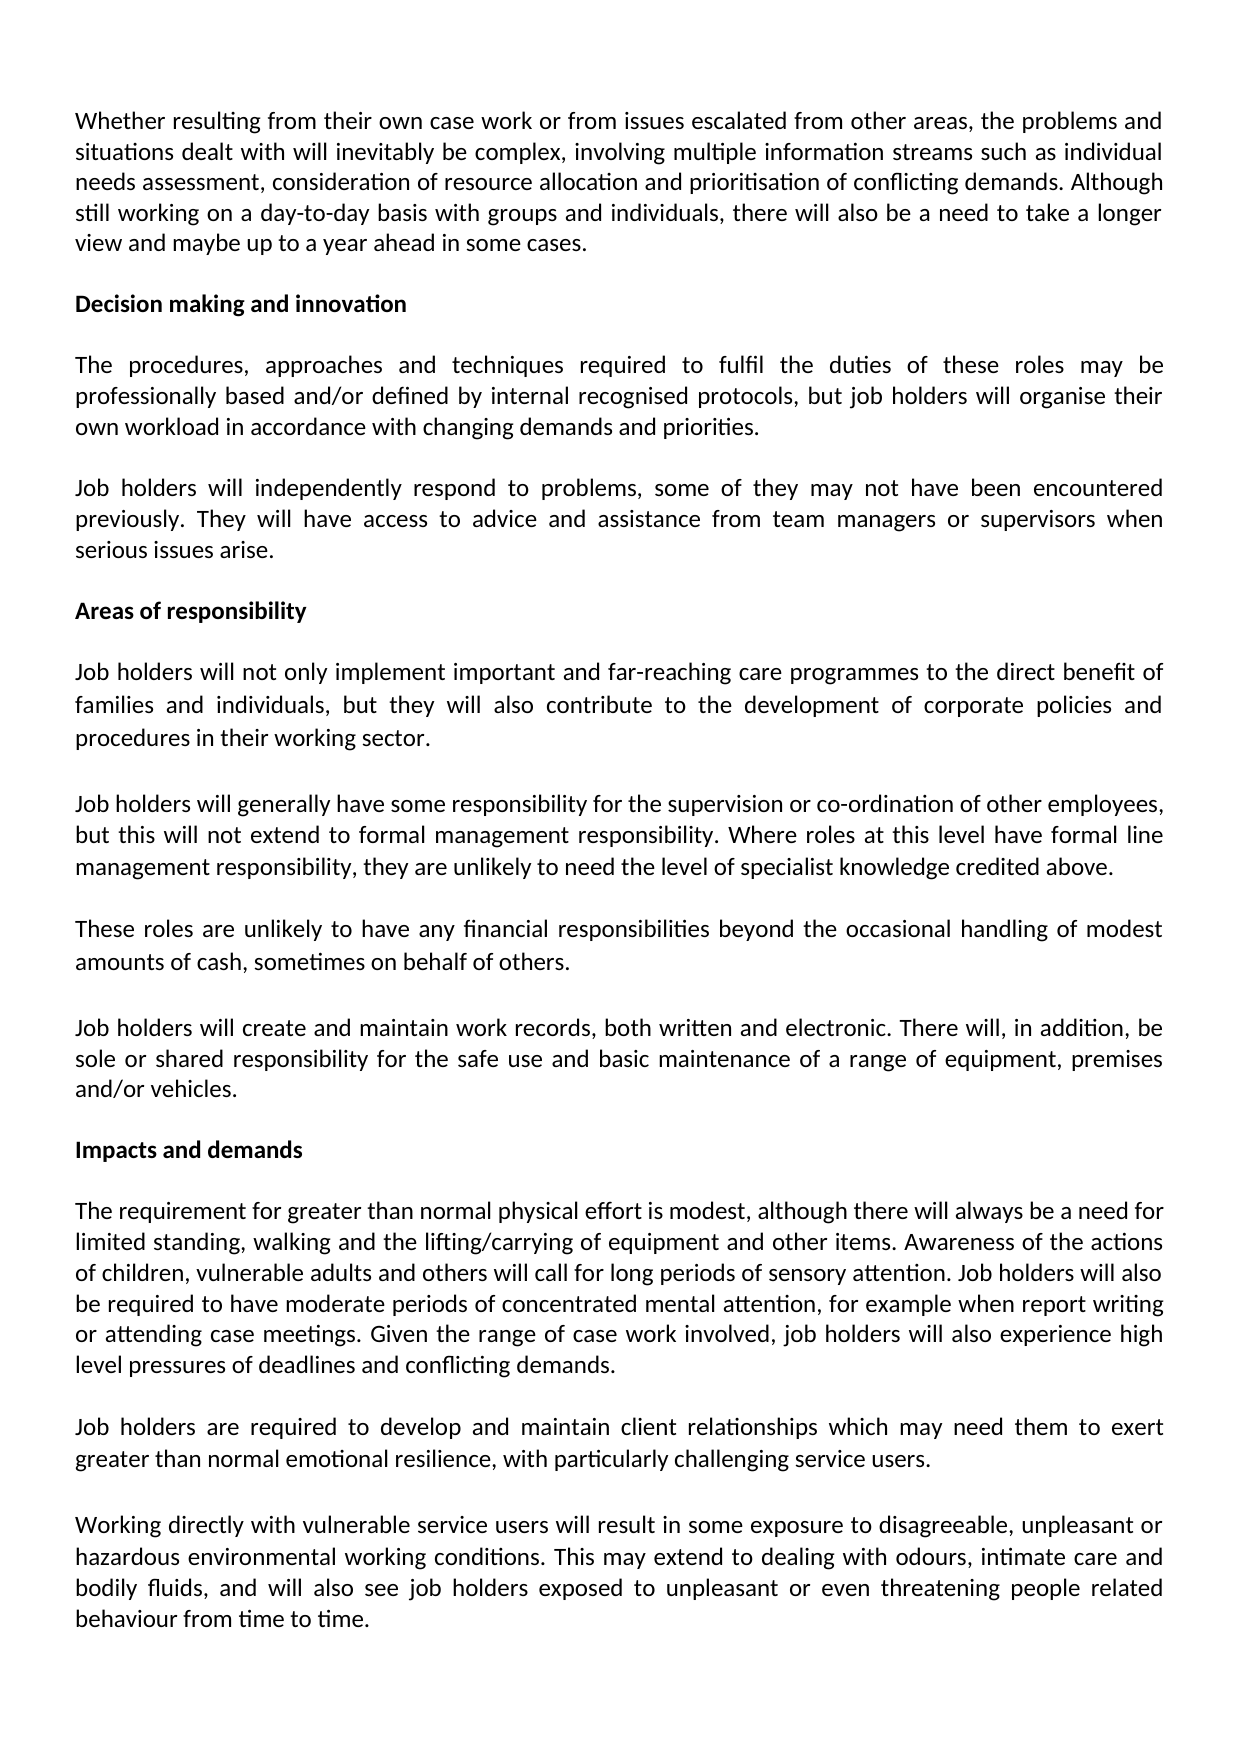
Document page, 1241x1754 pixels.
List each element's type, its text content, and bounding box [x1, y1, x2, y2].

text The requirement for greater than normal physical effort is modest, although there will always be a need for limited standing, walking and the lifting/carrying of equipment and other items. Awareness of the actions of children, vulnerable adults and others will call for long periods of sensory attention. Job holders will also be required to have moderate periods of concentrated mental attention, for example when report writing or attending case meetings. Given the range of case work involved, job holders will also experience high level pressures of deadlines and conflicting demands. [75, 1196, 1165, 1380]
subtitle Areas of responsibility [75, 596, 1165, 626]
subtitle Impacts and demands [75, 1134, 1165, 1165]
text Whether resulting from their own case work or from issues escalated from other areas, the problems and situations dealt with will inevitably be complex, involving multiple information streams such as individual needs assessment, consideration of resource allocation and prioritisation of conflicting demands. Although still working on a day-to-day basis with groups and individuals, there will also be a need to take a longer view and maybe up to a year ahead in some cases. [75, 106, 1165, 258]
text Job holders will create and maintain work records, both written and electronic. There will, in addition, be sole or shared responsibility for the safe use and basic maintenance of a range of equipment, premises and/or vehicles. [75, 1012, 1165, 1104]
text Decision making and innovation [75, 289, 1165, 319]
text Job holders will generally have some responsibility for the supervision or co-ordination of other employees, but this will not extend to formal management responsibility. Where roles at this level have formal line management responsibility, they are unlikely to need the level of specialist knowledge credited above. [75, 788, 1165, 881]
text Job holders are required to develop and maintain client relationships which may need them to exert greater than normal emotional resilience, with particularly challenging service users. [75, 1411, 1165, 1474]
text These roles are unlikely to have any financial responsibilities beyond the occasional handling of modest amounts of cash, sometimes on behalf of others. [75, 914, 1165, 977]
text Working directly with vulnerable service users will result in some exposure to disagreeable, unpleasant or hazardous environmental working conditions. This may extend to dealing with odours, intimate care and bodily fluids, and will also see job holders exposed to unpleasant or even threatening people related behaviour from time to time. [75, 1509, 1165, 1634]
text The procedures, approaches and techniques required to fulfil the duties of these roles may be professionally based and/or defined by internal recognised protocols, but job holders will organise their own workload in accordance with changing demands and priorities. [75, 350, 1165, 442]
text Job holders will not only implement important and far-reaching care programmes to the direct benefit of families and individuals, but they will also contribute to the development of corporate policies and procedures in their working sector. [75, 657, 1165, 753]
text Job holders will independently respond to problems, some of they may not have been encountered previously. They will have access to advice and assistance from team managers or supervisors when serious issues arise. [75, 473, 1165, 564]
